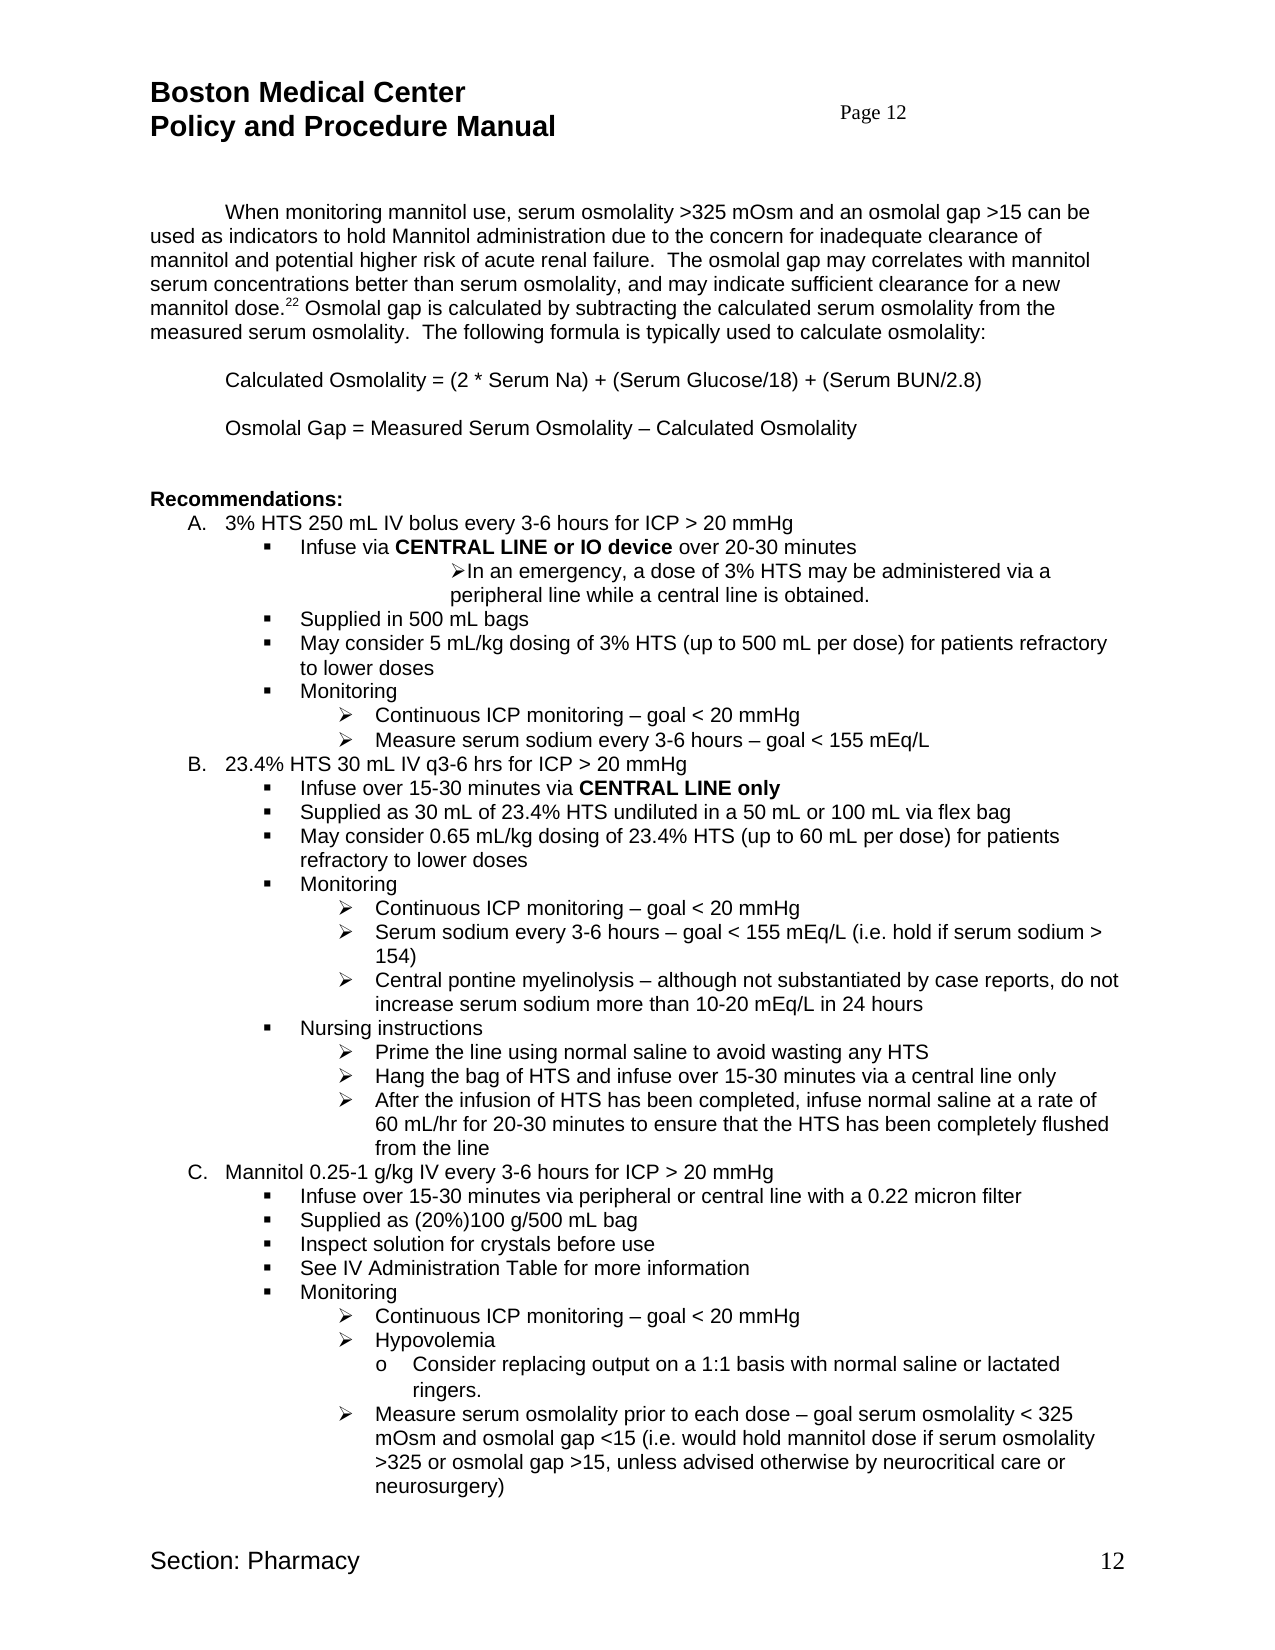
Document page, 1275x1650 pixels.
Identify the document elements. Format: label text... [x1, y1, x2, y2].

list Continuous ICP monitoring – goal < 20 mmHg [337, 703, 1125, 727]
list Infuse over 15-30 minutes via CENTRAL LINE only [262, 775, 1125, 799]
list May consider 0.65 mL/kg dosing of 23.4% HTS (up to 60 mL per dose) for patients refractory to lower doses [262, 823, 1125, 872]
list Measure serum sodium every 3-6 hours – goal < 155 mEq/L [337, 727, 1125, 751]
list Supplied in 500 mL bags [262, 607, 1125, 631]
list May consider 5 mL/kg dosing of 3% HTS (up to 500 mL per dose) for patients refractory to lower doses [262, 631, 1125, 679]
text Recommendations: [150, 487, 1125, 511]
list Monitoring [262, 872, 1125, 896]
list Prime the line using normal saline to avoid wasting any HTS [337, 1040, 1125, 1064]
text Osmolal Gap = Measured Serum Osmolality – Calculated Osmolality [150, 415, 1125, 439]
list Central pontine myelinolysis – although not substantiated by case reports, do not increase serum sodium more than 10-20 mEq/L in 24 hours [337, 968, 1125, 1016]
list Serum sodium every 3-6 hours – goal < 155 mEq/L (i.e. hold if serum sodium > 154) [337, 920, 1125, 968]
list 23.4% HTS 30 mL IV q3-6 hrs for ICP > 20 mmHg [187, 751, 1125, 775]
list Supplied as (20%)100 g/500 mL bag [262, 1208, 1125, 1232]
list In an emergency, a dose of 3% HTS may be administered via a peripheral line while a central line is obtained. [450, 559, 1125, 607]
list Hypovolemia [337, 1328, 1125, 1352]
list See IV Administration Table for more information [262, 1256, 1125, 1280]
list After the infusion of HTS has been completed, infuse normal saline at a rate of 60 mL/hr for 20-30 minutes to ensure that the HTS has been completely flushed from the line [337, 1088, 1125, 1160]
list Mannitol 0.25-1 g/kg IV every 3-6 hours for ICP > 20 mmHg [187, 1160, 1125, 1184]
list Supplied as 30 mL of 23.4% HTS undiluted in a 50 mL or 100 mL via flex bag [262, 799, 1125, 823]
list Continuous ICP monitoring – goal < 20 mmHg [337, 896, 1125, 920]
list Nursing instructions [262, 1016, 1125, 1040]
list Infuse via CENTRAL LINE or IO device over 20-30 minutes [262, 535, 1125, 559]
list Measure serum osmolality prior to each dose – goal serum osmolality < 325 mOsm and osmolal gap <15 (i.e. would hold mannitol dose if serum osmolality >325 or osmolal gap >15, unless advised otherwise by neurocritical care or neurosurgery) [337, 1402, 1125, 1498]
list Consider replacing output on a 1:1 basis with normal saline or lactated ringers. [375, 1352, 1125, 1402]
list Continuous ICP monitoring – goal < 20 mmHg [337, 1304, 1125, 1328]
list Monitoring [262, 1280, 1125, 1304]
text When monitoring mannitol use, serum osmolality >325 mOsm and an osmolal gap >15 can be used as indicators to hold Mannitol administration due to the concern for inadequate clearance of mannitol and potential higher risk of acute renal failure. The osmolal gap may correlates with mannitol serum concentrations better than serum osmolality, and may indicate sufficient clearance for a new mannitol dose.22 Osmolal gap is calculated by subtracting the calculated serum osmolality from the measured serum osmolality. The following formula is typically used to calculate osmolality: [150, 200, 1125, 343]
list 3% HTS 250 mL IV bolus every 3-6 hours for ICP > 20 mmHg [187, 511, 1125, 535]
list Inspect solution for crystals before use [262, 1232, 1125, 1256]
list Monitoring [262, 679, 1125, 703]
list Hang the bag of HTS and infuse over 15-30 minutes via a central line only [337, 1064, 1125, 1088]
text Calculated Osmolality = (2 * Serum Na) + (Serum Glucose/18) + (Serum BUN/2.8) [150, 367, 1125, 391]
list Infuse over 15-30 minutes via peripheral or central line with a 0.22 micron filter [262, 1184, 1125, 1208]
